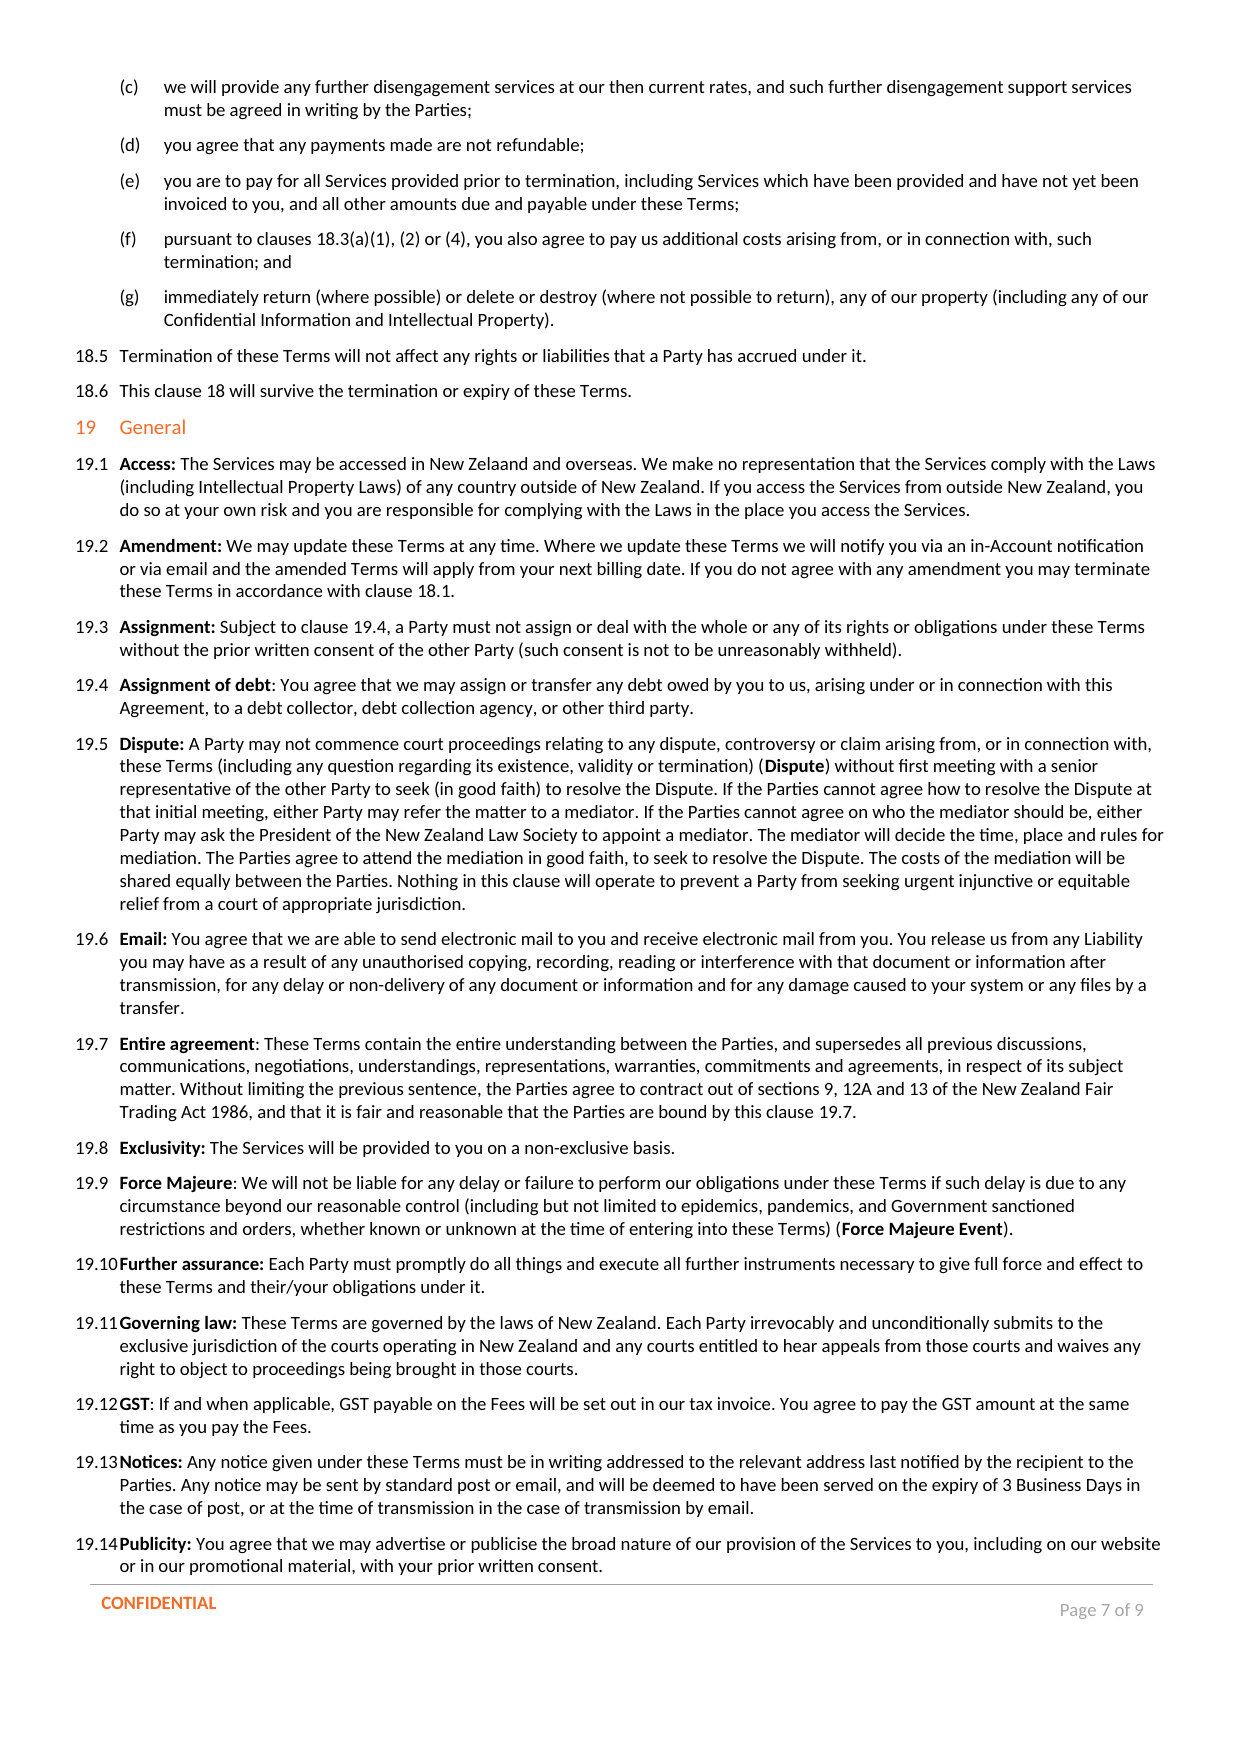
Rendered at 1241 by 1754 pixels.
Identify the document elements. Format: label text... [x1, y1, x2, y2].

text Notices: Any notice given under these Terms must be in writing addressed to the relevant address last notified by the recipient to the Parties. Any notice may be sent by standard post or email, and will be deemed to have been served on the expiry of 3 Business Days in the case of post, or at the time of transmission in the case of transmission by email. [75, 1450, 1165, 1519]
text you are to pay for all Services provided prior to termination, including Services which have been provided and have not yet been invoiced to you, and all other amounts due and payable under these Terms; [119, 169, 1165, 214]
text immediately return (where possible) or delete or destroy (where not possible to return), any of our property (including any of our Confidential Information and Intellectual Property). [119, 285, 1165, 331]
text pursuant to clauses 18.3(a)(1), (2) or (4), you also agree to pay us additional costs arising from, or in connection with, such termination; and [119, 227, 1165, 273]
text you agree that any payments made are not refundable; [119, 133, 1165, 156]
text we will provide any further disengagement services at our then current rates, and such further disengagement support services must be agreed in writing by the Parties; [119, 75, 1165, 121]
text General [75, 414, 1165, 440]
text Assignment: Subject to clause 19.4, a Party must not assign or deal with the whole or any of its rights or obligations under these Terms without the prior written consent of the other Party (such consent is not to be unreasonably withheld). [75, 615, 1165, 661]
text Assignment of debt: You agree that we may assign or transfer any debt owed by you to us, arising under or in connection with this Agreement, to a debt collector, debt collection agency, or other third party. [75, 673, 1165, 719]
text Exclusivity: The Services will be provided to you on a non-exclusive basis. [75, 1136, 1165, 1159]
text Access: The Services may be accessed in New Zelaand and overseas. We make no representation that the Services comply with the Laws (including Intellectual Property Laws) of any country outside of New Zealand. If you access the Services from outside New Zealand, you do so at your own risk and you are responsible for complying with the Laws in the place you access the Services. [75, 452, 1165, 521]
text Email: You agree that we are able to send electronic mail to you and receive electronic mail from you. You release us from any Liability you may have as a result of any unauthorised copying, recording, reading or interference with that document or information after transmission, for any delay or non-delivery of any document or information and for any damage caused to your system or any files by a transfer. [75, 927, 1165, 1019]
text Amendment: We may update these Terms at any time. Where we update these Terms we will notify you via an in-Account notification or via email and the amended Terms will apply from your next billing date. If you do not agree with any amendment you may terminate these Terms in accordance with clause 18.1. [75, 534, 1165, 602]
text Publicity: You agree that we may advertise or publicise the broad nature of our provision of the Services to you, including on our website or in our promotional material, with your prior written consent. [75, 1532, 1165, 1577]
text Dispute: A Party may not commence court proceedings relating to any dispute, controversy or claim arising from, or in connection with, these Terms (including any question regarding its existence, validity or termination) (Dispute) without first meeting with a senior representative of the other Party to seek (in good faith) to resolve the Dispute. If the Parties cannot agree how to resolve the Dispute at that initial meeting, either Party may refer the matter to a mediator. If the Parties cannot agree on who the mediator should be, either Party may ask the President of the New Zealand Law Society to appoint a mediator. The mediator will decide the time, place and rules for mediation. The Parties agree to attend the mediation in good faith, to seek to resolve the Dispute. The costs of the mediation will be shared equally between the Parties. Nothing in this clause will operate to prevent a Party from seeking urgent injunctive or equitable relief from a court of appropriate jurisdiction. [75, 732, 1165, 915]
text Termination of these Terms will not affect any rights or liabilities that a Party has accrued under it. [75, 344, 1165, 367]
text This clause 18 will survive the termination or expiry of these Terms. [75, 379, 1165, 402]
text Governing law: These Terms are governed by the laws of New Zealand. Each Party irrevocably and unconditionally submits to the exclusive jurisdiction of the courts operating in New Zealand and any courts entitled to hear appeals from those courts and waives any right to object to proceedings being brought in those courts. [75, 1311, 1165, 1379]
text Entire agreement: These Terms contain the entire understanding between the Parties, and supersedes all previous discussions, communications, negotiations, understandings, representations, warranties, commitments and agreements, in respect of its subject matter. Without limiting the previous sentence, the Parties agree to contract out of sections 9, 12A and 13 of the New Zealand Fair Trading Act 1986, and that it is fair and reasonable that the Parties are bound by this clause 19.6. [75, 1032, 1165, 1123]
text GST: If and when applicable, GST payable on the Fees will be set out in our tax invoice. You agree to pay the GST amount at the same time as you pay the Fees. [75, 1392, 1165, 1438]
text Force Majeure: We will not be liable for any delay or failure to perform our obligations under these Terms if such delay is due to any circumstance beyond our reasonable control (including but not limited to epidemics, pandemics, and Government sanctioned restrictions and orders, whether known or unknown at the time of entering into these Terms) (Force Majeure Event). [75, 1171, 1165, 1240]
text Further assurance: Each Party must promptly do all things and execute all further instruments necessary to give full force and effect to these Terms and their/your obligations under it. [75, 1252, 1165, 1298]
